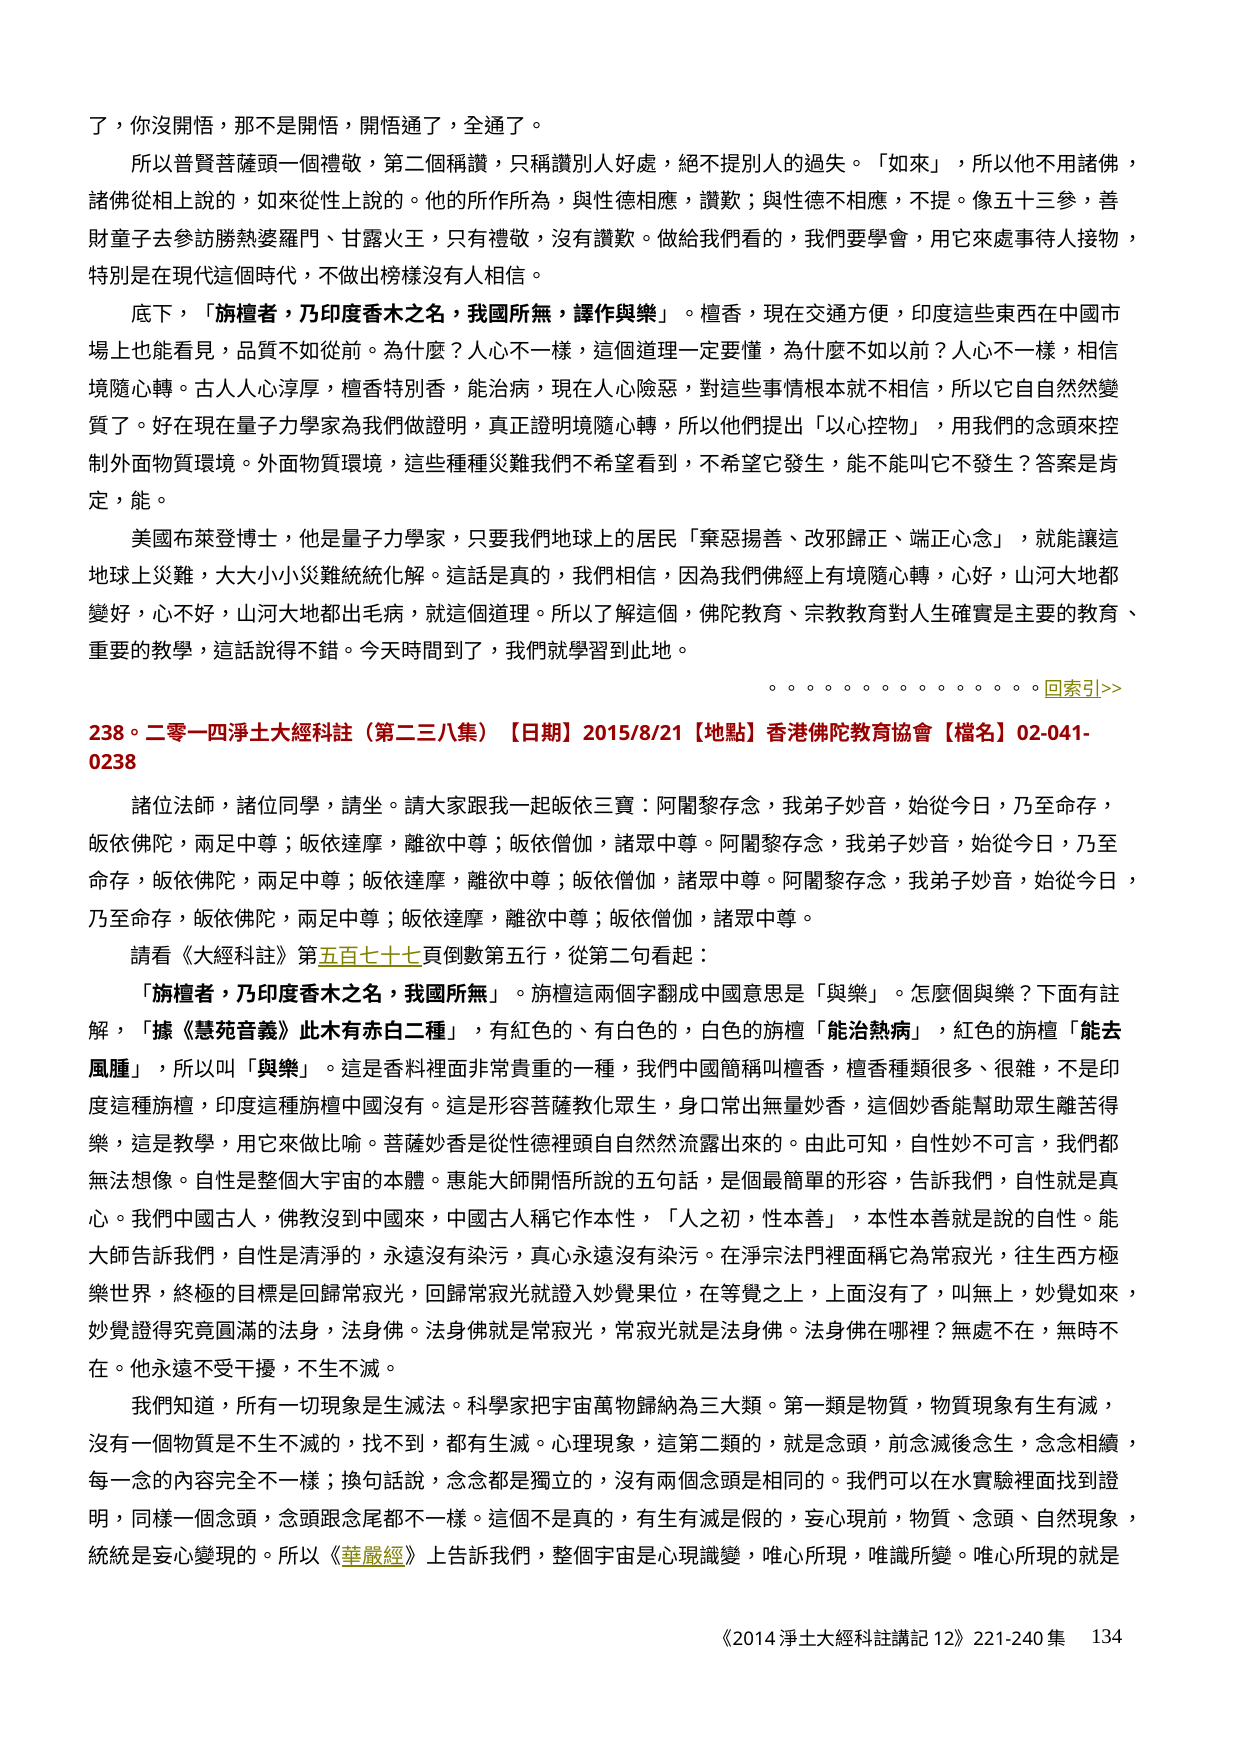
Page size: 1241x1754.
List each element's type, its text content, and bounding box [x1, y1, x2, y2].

text 底下，「旃檀者，乃印度香木之名，我國所無，譯作與樂」。檀香，現在交通方便，印度這些東西在中國市場上也能看見，品質不如從前。為什麼？人心不一樣，這個道理一定要懂，為什麼不如以前？人心不一樣，相信境隨心轉。古人人心淳厚，檀香特別香，能治病，現在人心險惡，對這些事情根本就不相信，所以它自自然然變質了。好在現在量子力學家為我們做證明，真正證明境隨心轉，所以他們提出「以心控物」，用我們的念頭來控制外面物質環境。外面物質環境，這些種種災難我們不希望看到，不希望它發生，能不能叫它不發生？答案是肯定，能。 [89, 293, 1122, 518]
text 所以普賢菩薩頭一個禮敬，第二個稱讚，只稱讚別人好處，絕不提別人的過失。「如來」，所以他不用諸佛，諸佛從相上說的，如來從性上說的。他的所作所為，與性德相應，讚歎；與性德不相應，不提。像五十三參，善財童子去參訪勝熱婆羅門、甘露火王，只有禮敬，沒有讚歎。做給我們看的，我們要學會，用它來處事待人接物，特別是在現代這個時代，不做出榜樣沒有人相信。 [89, 143, 1122, 293]
text 。。。。。。。。。。。。。。。回索引>> [89, 668, 1122, 706]
text 美國布萊登博士，他是量子力學家，只要我們地球上的居民「棄惡揚善、改邪歸正、端正心念」，就能讓這地球上災難，大大小小災難統統化解。這話是真的，我們相信，因為我們佛經上有境隨心轉，心好，山河大地都變好，心不好，山河大地都出毛病，就這個道理。所以了解這個，佛陀教育、宗教教育對人生確實是主要的教育、重要的教學，這話說得不錯。今天時間到了，我們就學習到此地。 [89, 518, 1122, 668]
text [89, 1386, 1122, 1573]
subtitle 238。二零一四淨土大經科註（第二三八集）【日期】2015/8/21【地點】香港佛陀教育協會【檔名】02-041-0238 [89, 716, 1122, 775]
text 諸位法師，諸位同學，請坐。請大家跟我一起皈依三寶：阿闍黎存念，我弟子妙音，始從今日，乃至命存，皈依佛陀，兩足中尊；皈依達摩，離欲中尊；皈依僧伽，諸眾中尊。阿闍黎存念，我弟子妙音，始從今日，乃至命存，皈依佛陀，兩足中尊；皈依達摩，離欲中尊；皈依僧伽，諸眾中尊。阿闍黎存念，我弟子妙音，始從今日，乃至命存，皈依佛陀，兩足中尊；皈依達摩，離欲中尊；皈依僧伽，諸眾中尊。 [89, 786, 1122, 936]
text 請看《大經科註》第五百七十七頁倒數第五行，從第二句看起： [89, 936, 1122, 973]
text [89, 106, 1122, 143]
text 「旃檀者，乃印度香木之名，我國所無」。旃檀這兩個字翻成中國意思是「與樂」。怎麼個與樂？下面有註解，「據《慧苑音義》此木有赤白二種」，有紅色的、有白色的，白色的旃檀「能治熱病」，紅色的旃檀「能去風腫」，所以叫「與樂」。這是香料裡面非常貴重的一種，我們中國簡稱叫檀香，檀香種類很多、很雜，不是印度這種旃檀，印度這種旃檀中國沒有。這是形容菩薩教化眾生，身口常出無量妙香，這個妙香能幫助眾生離苦得樂，這是教學，用它來做比喻。菩薩妙香是從性德裡頭自自然然流露出來的。由此可知，自性妙不可言，我們都無法想像。自性是整個大宇宙的本體。惠能大師開悟所說的五句話，是個最簡單的形容，告訴我們，自性就是真心。我們中國古人，佛教沒到中國來，中國古人稱它作本性，「人之初，性本善」，本性本善就是說的自性。能大師告訴我們，自性是清淨的，永遠沒有染污，真心永遠沒有染污。在淨宗法門裡面稱它為常寂光，往生西方極樂世界，終極的目標是回歸常寂光，回歸常寂光就證入妙覺果位，在等覺之上，上面沒有了，叫無上，妙覺如來，妙覺證得究竟圓滿的法身，法身佛。法身佛就是常寂光，常寂光就是法身佛。法身佛在哪裡？無處不在，無時不在。他永遠不受干擾，不生不滅。 [89, 973, 1122, 1386]
